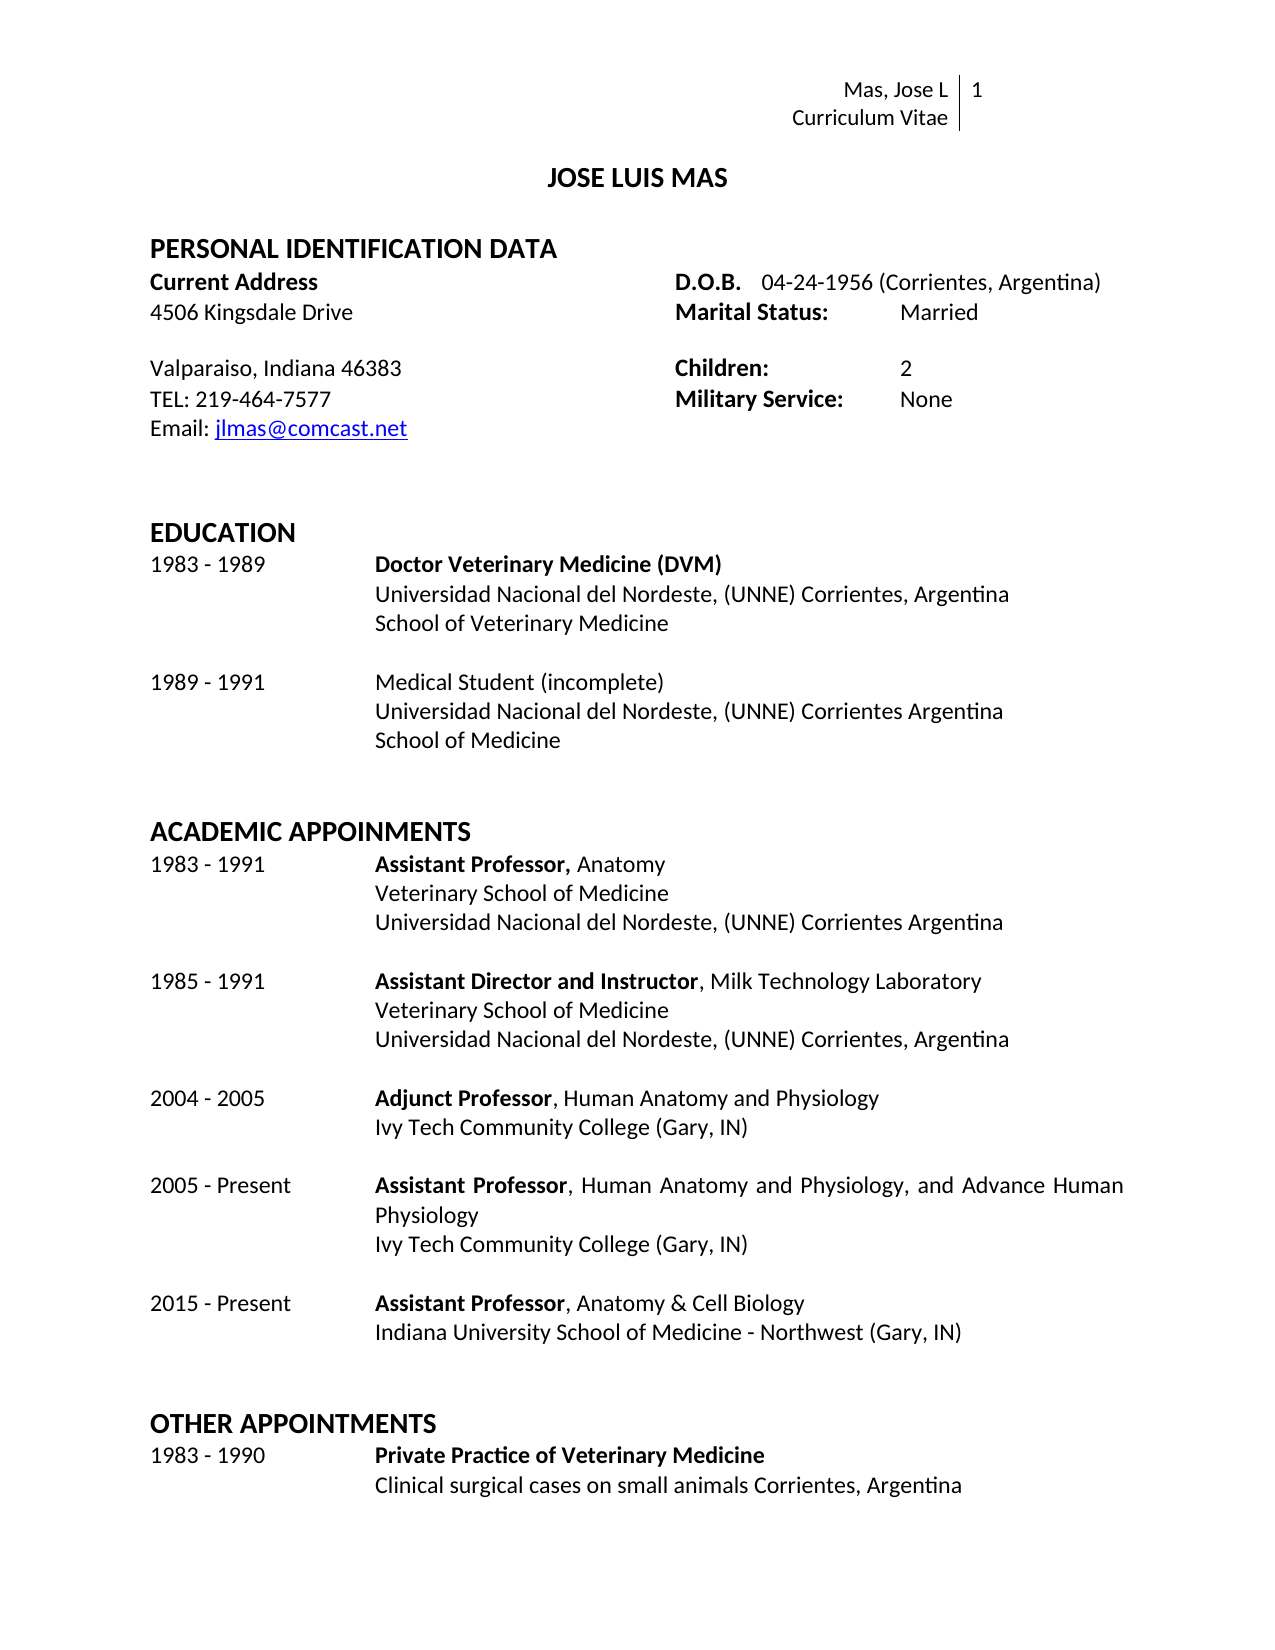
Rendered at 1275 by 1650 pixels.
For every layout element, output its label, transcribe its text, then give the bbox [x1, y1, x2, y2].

text ACADEMIC APPOINMENTS [150, 813, 1125, 849]
text 1985 - 1991 Assistant Director and Instructor, Milk Technology Laboratory [150, 966, 1125, 995]
text 2015 - Present Assistant Professor, Anatomy & Cell Biology [150, 1288, 1125, 1317]
text School of Veterinary Medicine [150, 608, 1125, 637]
text 1983 - 1990 Private Practice of Veterinary Medicine [150, 1440, 1125, 1470]
text Ivy Tech Community College (Gary, IN) [150, 1112, 1125, 1141]
text Universidad Nacional del Nordeste, (UNNE) Corrientes, Argentina [300, 1024, 1125, 1053]
text TEL: 219-464-7577 Military Service: None [150, 383, 1125, 413]
text Universidad Nacional del Nordeste, (UNNE) Corrientes Argentina [150, 696, 1125, 725]
text 2004 - 2005 Adjunct Professor, Human Anatomy and Physiology [150, 1083, 1125, 1112]
text Indiana University School of Medicine - Northwest (Gary, IN) [375, 1317, 1125, 1346]
text Email: jlmas@comcast.net [150, 413, 1125, 443]
text Ivy Tech Community College (Gary, IN) [375, 1229, 1125, 1258]
text Clinical surgical cases on small animals Corrientes, Argentina [300, 1470, 1125, 1499]
text Universidad Nacional del Nordeste, (UNNE) Corrientes Argentina [375, 907, 1125, 936]
text 1983 - 1989 Doctor Veterinary Medicine (DVM) [150, 549, 1125, 579]
text 4506 Kingsdale Drive Marital Status: Married [150, 296, 1125, 352]
text EDUCATION [150, 514, 1125, 549]
text PERSONAL IDENTIFICATION DATA [150, 230, 1125, 266]
text School of Medicine [150, 725, 1125, 754]
text Current Address D.O.B. 04-24-1956 (Corrientes, Argentina) [150, 266, 1125, 296]
text Universidad Nacional del Nordeste, (UNNE) Corrientes, Argentina [150, 579, 1125, 608]
text Valparaiso, Indiana 46383 Children: 2 [150, 352, 1125, 383]
text OTHER APPOINTMENTS [150, 1405, 1125, 1440]
text 1983 - 1991 Assistant Professor, Anatomy [150, 849, 1125, 878]
text 2005 - Present Assistant Professor, Human Anatomy and Physiology, and Advance Human Physiology [150, 1171, 1125, 1229]
text Veterinary School of Medicine [375, 878, 1125, 907]
text JOSE LUIS MAS [150, 159, 1125, 195]
text Veterinary School of Medicine [300, 995, 1125, 1024]
text 1989 - 1991 Medical Student (incomplete) [150, 667, 1125, 696]
